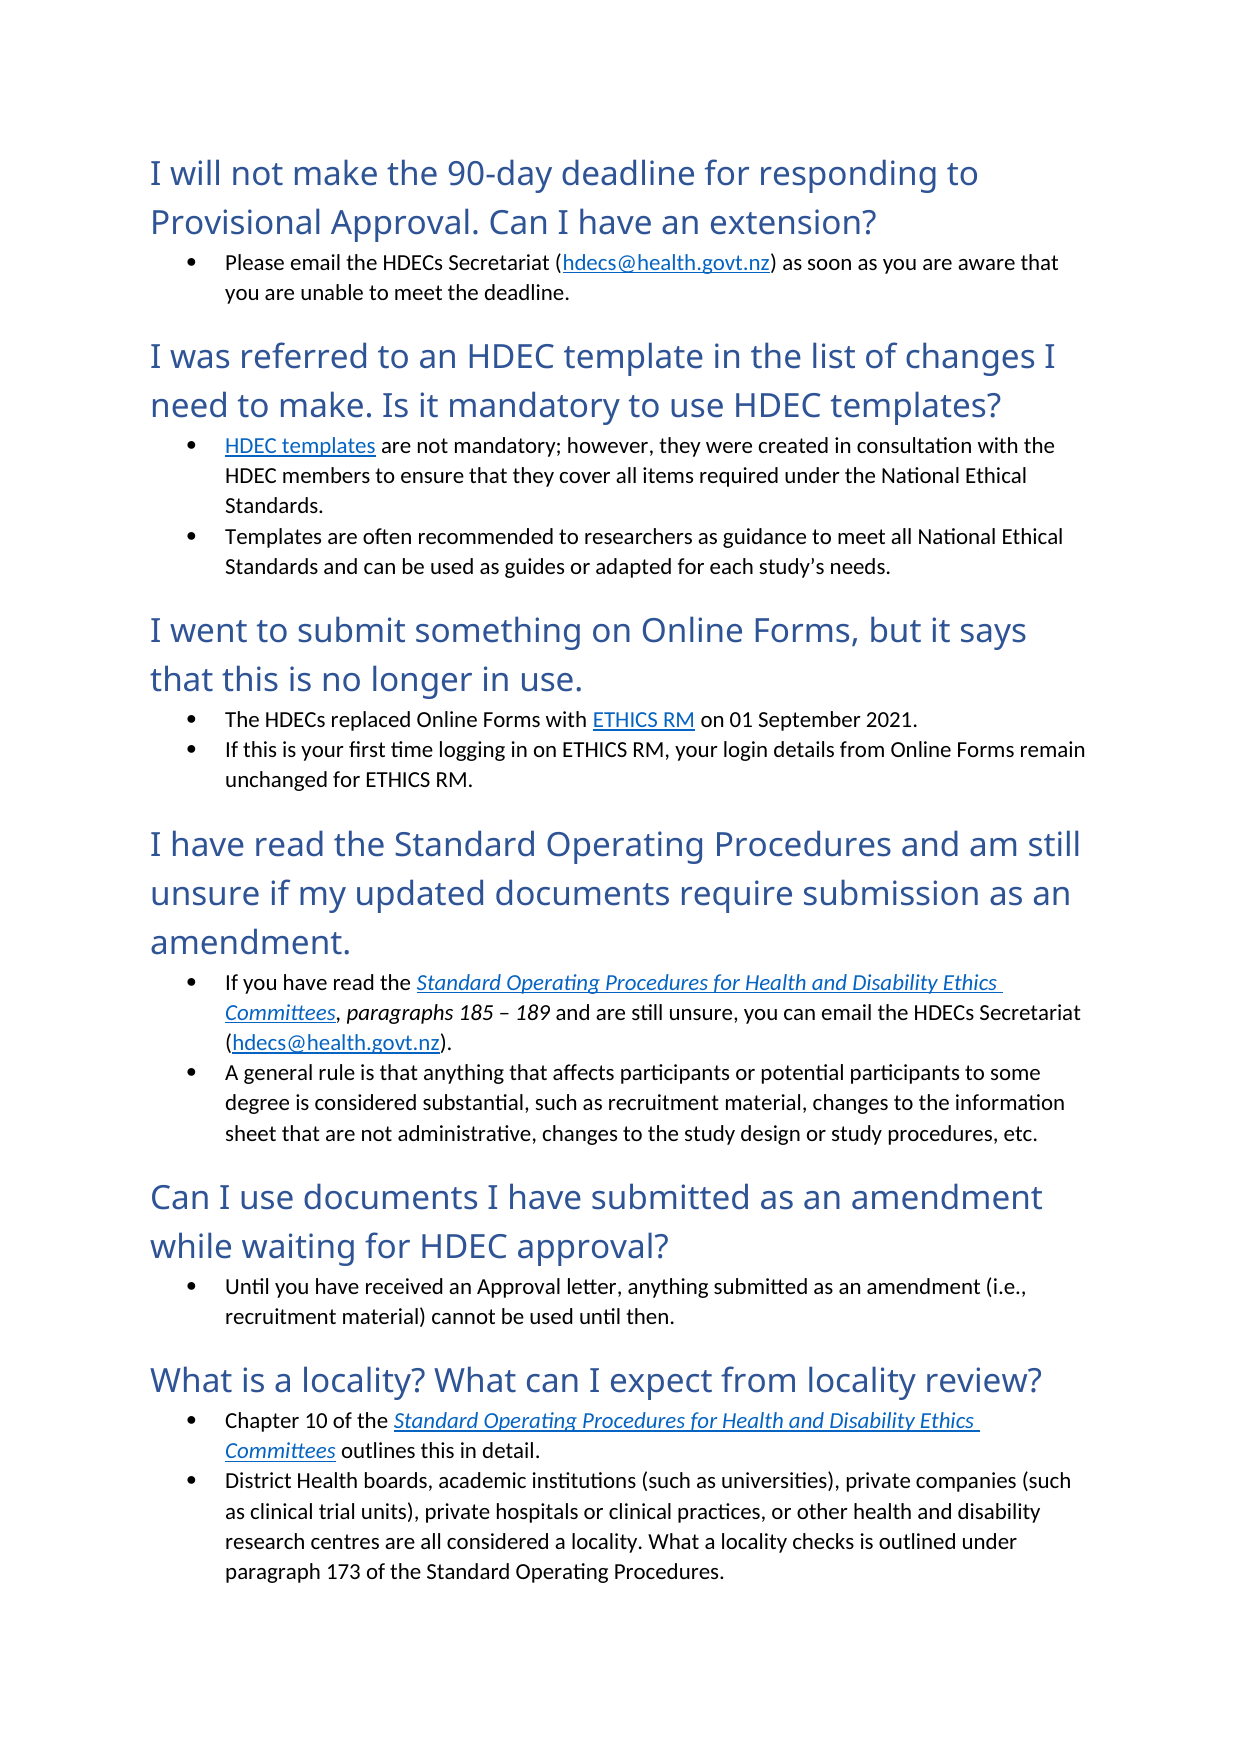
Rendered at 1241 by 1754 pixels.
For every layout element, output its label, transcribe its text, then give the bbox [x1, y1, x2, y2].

subtitle I will not make the 90-day deadline for responding to Provisional Approval. Can I have an extension? [150, 150, 1090, 244]
list HDEC templates are not mandatory; however, they were created in consultation with the HDEC members to ensure that they cover all items required under the National Ethical Standards. [187, 431, 1090, 520]
list District Health boards, academic institutions (such as universities), private companies (such as clinical trial units), private hospitals or clinical practices, or other health and disability research centres are all considered a locality. What a locality checks is outlined under paragraph 173 of the Standard Operating Procedures. [187, 1467, 1090, 1585]
subtitle Can I use documents I have submitted as an amendment while waiting for HDEC approval? [150, 1174, 1090, 1268]
subtitle I have read the Standard Operating Procedures and am still unsure if my updated documents require submission as an amendment. [150, 821, 1090, 964]
subtitle I was referred to an HDEC template in the list of changes I need to make. Is it mandatory to use HDEC templates? [150, 333, 1090, 428]
list Until you have received an Approval letter, anything submitted as an amendment (i.e., recruitment material) cannot be used until then. [187, 1272, 1090, 1330]
list If this is your first time logging in on ETHICS RM, your login details from Online Forms remain unchanged for ETHICS RM. [187, 735, 1090, 794]
list Please email the HDECs Secretariat (hdecs@health.govt.nz) as soon as you are aware that you are unable to meet the deadline. [187, 248, 1090, 306]
subtitle What is a locality? What can I expect from locality review? [150, 1357, 1090, 1403]
list If you have read the Standard Operating Procedures for Health and Disability Ethics Committees, paragraphs 185 – 189 and are still unsure, you can email the HDECs Secretariat (hdecs@health.govt.nz). [187, 968, 1090, 1056]
list The HDECs replaced Online Forms with ETHICS RM on 01 September 2021. [187, 705, 1090, 733]
list Chapter 10 of the Standard Operating Procedures for Health and Disability Ethics Committees outlines this in detail. [187, 1406, 1090, 1464]
list Templates are often recommended to researchers as guidance to meet all National Ethical Standards and can be used as guides or adapted for each study’s needs. [187, 522, 1090, 580]
subtitle I went to submit something on Online Forms, but it says that this is no longer in use. [150, 607, 1090, 702]
list A general rule is that anything that affects participants or potential participants to some degree is considered substantial, such as recruitment material, changes to the information sheet that are not administrative, changes to the study design or study procedures, etc. [187, 1058, 1090, 1147]
